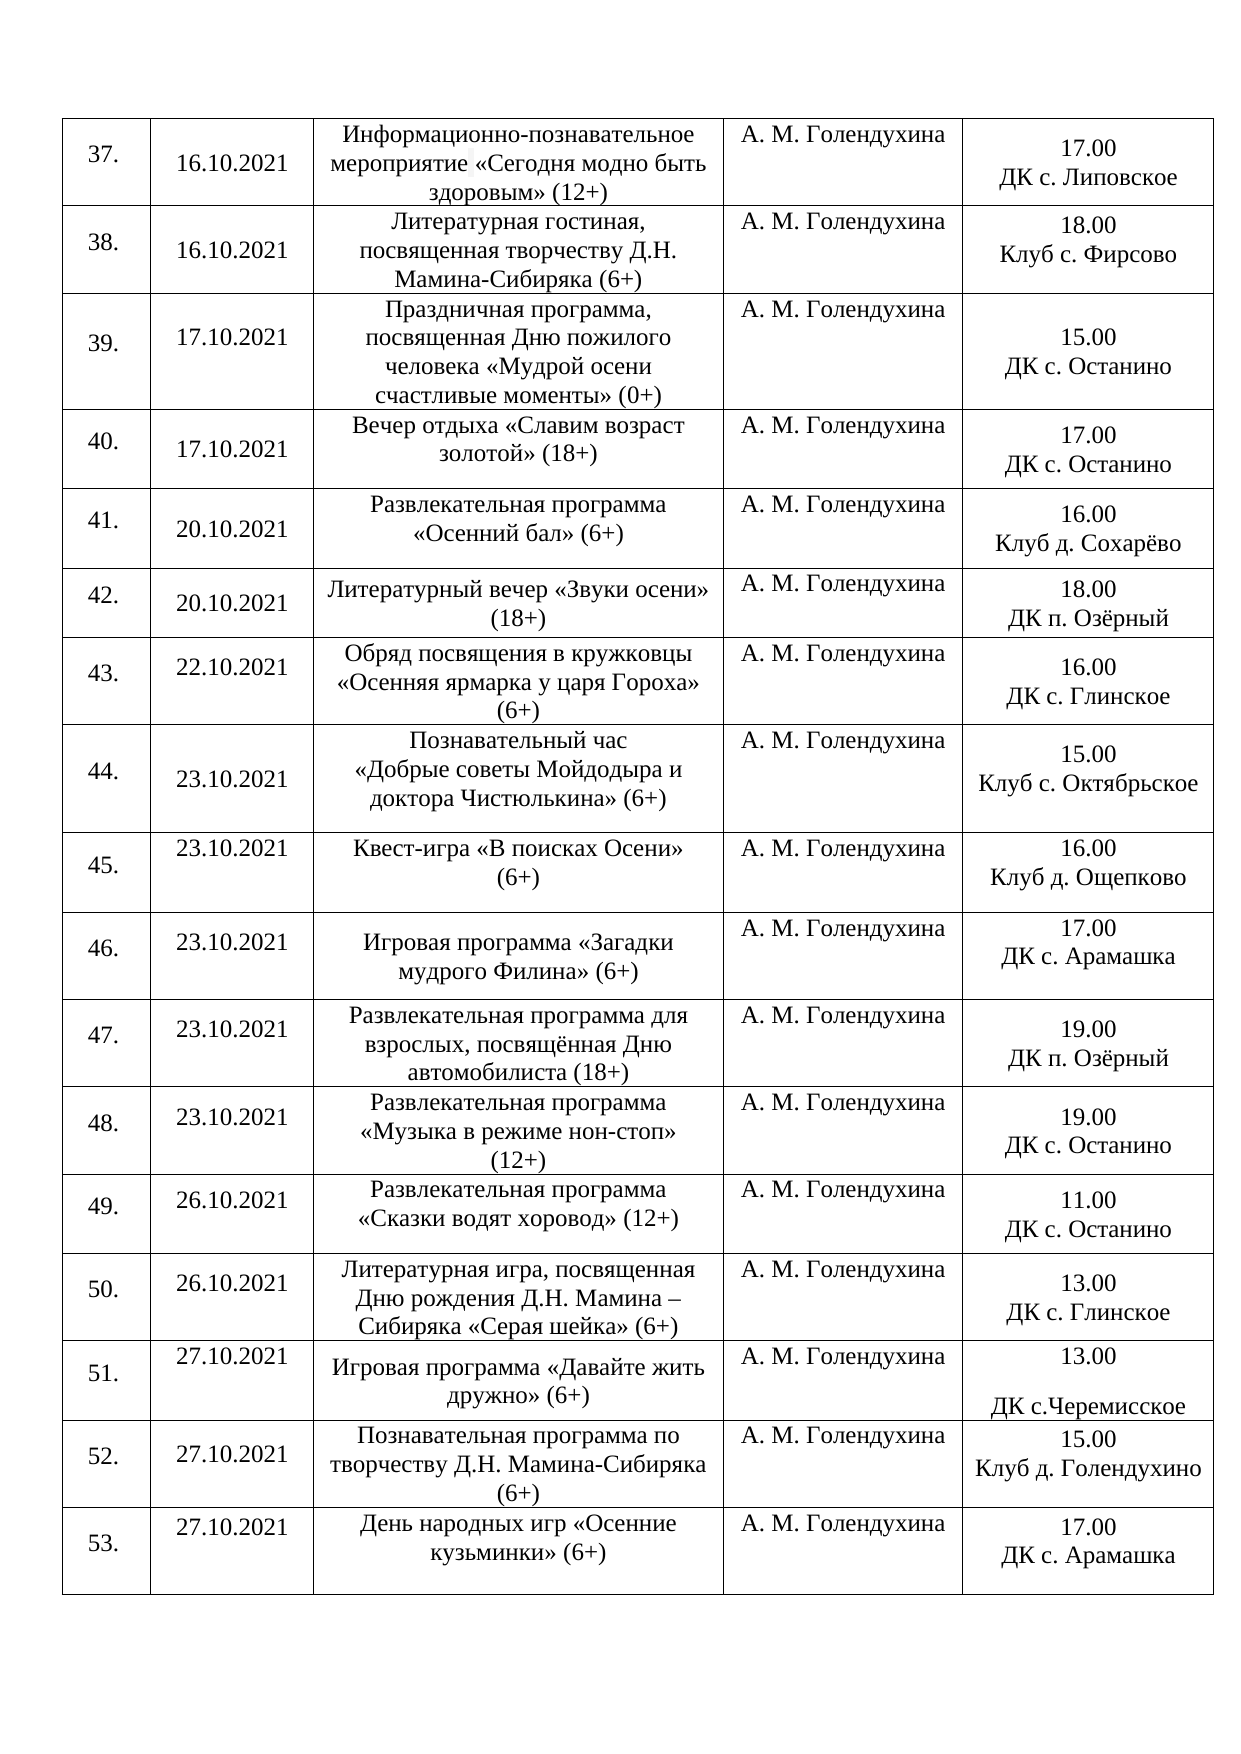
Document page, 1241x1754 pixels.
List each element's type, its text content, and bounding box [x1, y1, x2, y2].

table_cell А. М. Голендухина [724, 119, 962, 205]
table_cell [63, 569, 150, 637]
table_cell 17.10.2021 [151, 410, 313, 488]
table_cell 20.10.2021 [151, 489, 313, 567]
table_cell Вечер отдыха «Славим возраст золотой» (18+) [314, 410, 723, 488]
table_cell [63, 410, 150, 488]
table_cell 15.00 Клуб д. Голендухино [963, 1421, 1213, 1507]
table_cell 20.10.2021 [151, 569, 313, 637]
table_cell А. М. Голендухина [724, 1421, 962, 1507]
table_cell [63, 119, 150, 205]
table_cell А. М. Голендухина [724, 913, 962, 999]
table_cell 19.00 ДК с. Останино [963, 1087, 1213, 1173]
table_cell 27.10.2021 [151, 1508, 313, 1594]
table_cell Литературная гостиная, посвященная творчеству Д.Н. Мамина-Сибиряка (6+) [642, 206, 723, 293]
table_cell [63, 489, 150, 567]
table_cell [63, 1508, 150, 1594]
table_cell [63, 638, 150, 724]
table_cell Развлекательная программа «Музыка в режиме нон-стоп» (12+) [314, 1087, 723, 1173]
table_cell 17.00 ДК с. Арамашка [963, 913, 1213, 999]
table_cell 23.10.2021 [151, 913, 313, 999]
table_cell 17.00 ДК с. Липовское [963, 119, 1213, 205]
table_cell 13.00 ДК с. Глинское [963, 1254, 1213, 1340]
table_cell А. М. Голендухина [724, 489, 962, 567]
table_cell 16.00 ДК с. Глинское [963, 638, 1213, 724]
table_cell 13.00 ДК с.Черемисское [963, 1341, 1213, 1419]
table_cell А. М. Голендухина [724, 725, 962, 832]
table_cell 16.00 Клуб д. Сохарёво [963, 489, 1213, 567]
table_cell Литературная гостиная, посвященная творчеству Д.Н. Мамина-Сибиряка (6+) [314, 206, 394, 293]
table_cell А. М. Голендухина [724, 410, 962, 488]
table_cell А. М. Голендухина [724, 1000, 962, 1086]
table_cell День народных игр «Осенние кузьминки» (6+) [314, 1508, 723, 1594]
table_cell 27.10.2021 [151, 1341, 313, 1419]
table_cell 26.10.2021 [151, 1254, 313, 1340]
table_cell 16.00 Клуб д. Ощепково [963, 833, 1213, 912]
table_cell [63, 1341, 150, 1419]
table_cell А. М. Голендухина [724, 1341, 962, 1419]
table_cell [63, 1000, 150, 1086]
table_cell Развлекательная программа для взрослых, посвящённая Дню автомобилиста (18+) [314, 1000, 723, 1086]
table_cell 17.10.2021 [151, 294, 313, 409]
table_cell 16.10.2021 [151, 206, 313, 293]
table_cell Развлекательная программа «Сказки водят хоровод» (12+) [314, 1175, 723, 1253]
table_cell Познавательный час «Добрые советы Мойдодыра и доктора Чистюлькина» (6+) [314, 725, 723, 832]
table_cell [63, 1254, 150, 1340]
table_cell 11.00 ДК с. Останино [963, 1175, 1213, 1253]
table_cell 26.10.2021 [151, 1175, 313, 1253]
table_cell [63, 725, 150, 832]
table_cell 27.10.2021 [151, 1421, 313, 1507]
table_cell Информационно-познавательное мероприятие «Сегодня модно быть здоровым» (12+) [560, 119, 723, 205]
table_cell Праздничная программа, посвященная Дню пожилого человека «Мудрой осени счастливые моменты» (0+) [314, 294, 723, 409]
table_cell 17.00 ДК с. Останино [963, 410, 1213, 488]
table_cell Литературная игра, посвященная Дню рождения Д.Н. Мамина – Сибиряка «Серая шейка» (6+) [314, 1254, 723, 1340]
table_cell [63, 1421, 150, 1507]
table_cell А. М. Голендухина [724, 206, 962, 293]
table_cell А. М. Голендухина [724, 1087, 962, 1173]
table_cell Игровая программа «Загадки мудрого Филина» (6+) [314, 913, 723, 999]
table_cell Познавательная программа по творчеству Д.Н. Мамина-Сибиряка (6+) [314, 1421, 723, 1507]
table_cell [63, 206, 150, 293]
table_cell 18.00 Клуб с. Фирсово [963, 206, 1213, 293]
table_cell [63, 294, 150, 409]
table_cell А. М. Голендухина [724, 1508, 962, 1594]
table_cell [63, 833, 150, 912]
table_cell А. М. Голендухина [724, 638, 962, 724]
table_cell 23.10.2021 [151, 1087, 313, 1173]
table_cell Обряд посвящения в кружковцы «Осенняя ярмарка у царя Гороха» (6+) [314, 638, 723, 724]
table_cell [63, 1087, 150, 1173]
table_cell 23.10.2021 [151, 833, 313, 912]
table_cell 17.00 ДК с. Арамашка [963, 1508, 1213, 1594]
table_cell А. М. Голендухина [724, 1175, 962, 1253]
table_cell Квест-игра «В поисках Осени» (6+) [314, 833, 723, 912]
table_cell Игровая программа «Давайте жить дружно» (6+) [314, 1341, 723, 1419]
table_cell А. М. Голендухина [724, 1254, 962, 1340]
table_cell Литературный вечер «Звуки осени» (18+) [314, 569, 723, 637]
table_cell 19.00 ДК п. Озёрный [963, 1000, 1213, 1086]
table_cell 22.10.2021 [151, 638, 313, 724]
table_cell Развлекательная программа «Осенний бал» (6+) [314, 489, 723, 567]
table_cell 18.00 ДК п. Озёрный [963, 569, 1213, 637]
table_cell [63, 1175, 150, 1253]
table_cell Информационно-познавательное мероприятие «Сегодня модно быть здоровым» (12+) [314, 119, 429, 205]
table_cell 23.10.2021 [151, 725, 313, 832]
table_cell 15.00 ДК с. Останино [963, 294, 1213, 409]
table_cell 23.10.2021 [151, 1000, 313, 1086]
table_cell 15.00 Клуб с. Октябрьское [963, 725, 1213, 832]
table_cell А. М. Голендухина [724, 569, 962, 637]
table_cell А. М. Голендухина [724, 294, 962, 409]
table_cell [63, 913, 150, 999]
table_cell 16.10.2021 [151, 119, 313, 205]
table_cell А. М. Голендухина [724, 833, 962, 912]
